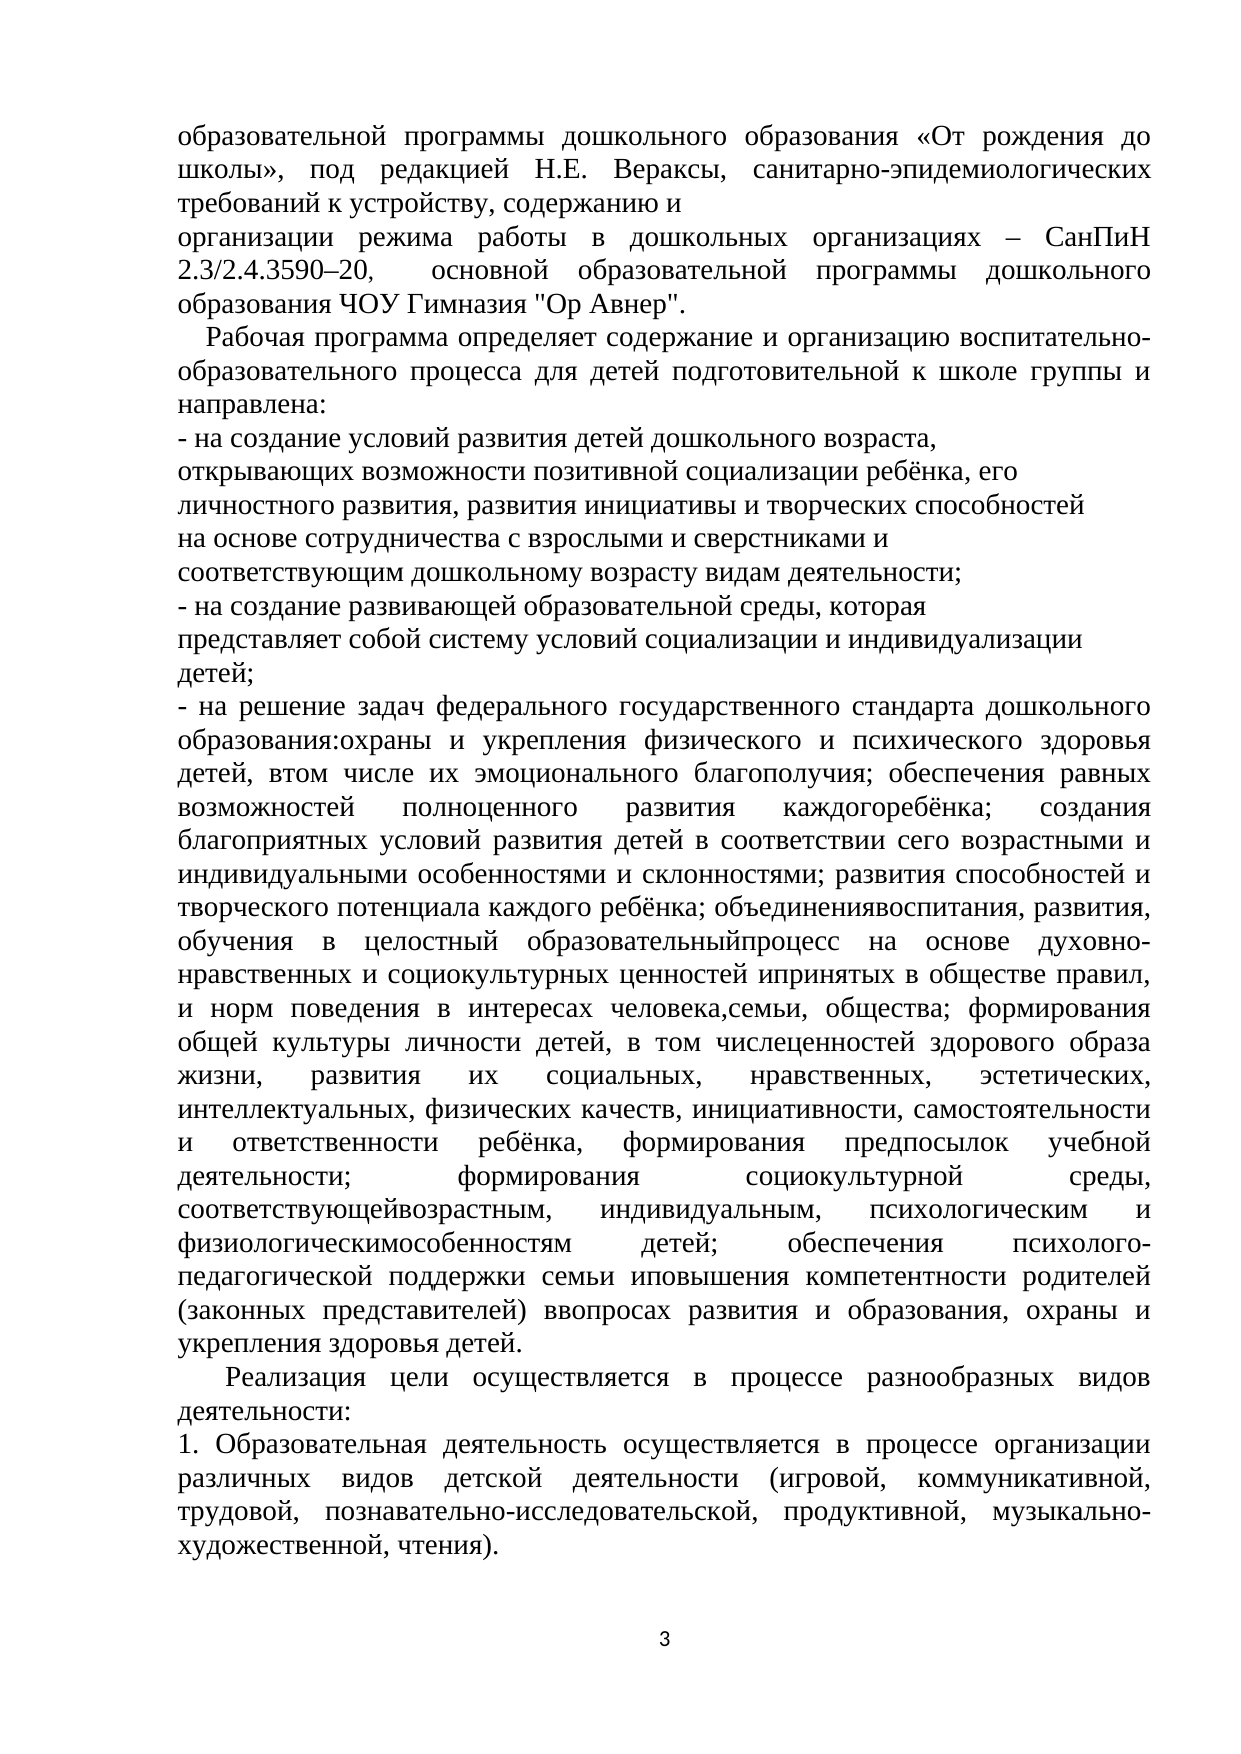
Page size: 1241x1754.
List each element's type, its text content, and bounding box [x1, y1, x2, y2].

text личностного развития, развития инициативы и творческих способностей [177, 487, 1152, 521]
text соответствующим дошкольному возрасту видам деятельности; [177, 554, 1152, 588]
text на основе сотрудничества с взрослыми и сверстниками и [177, 521, 1152, 554]
text - на создание условий развития детей дошкольного возраста, [177, 420, 1152, 453]
text организации режима работы в дошкольных организациях – СанПиН 2.3/2.4.3590–20, основной образовательной программы дошкольного образования ЧОУ Гимназия "Ор Авнер". [177, 219, 1152, 319]
text - на создание развивающей образовательной среды, которая [177, 588, 1152, 621]
text - на решение задач федерального государственного стандарта дошкольного образования:охраны и укрепления физического и психического здоровья детей, втом числе их эмоционального благополучия; обеспечения равных возможностей полноценного развития каждогоребёнка; создания благоприятных условий развития детей в соответствии сего возрастными и индивидуальными особенностями и склонностями; развития способностей и творческого потенциала каждого ребёнка; объединениявоспитания, развития, обучения в целостный образовательныйпроцесс на основе духовно-нравственных и социокультурных ценностей ипринятых в обществе правил, и норм поведения в интересах человека,семьи, общества; формирования общей культуры личности детей, в том числеценностей здорового образа жизни, развития их социальных, нравственных, эстетических, интеллектуальных, физических качеств, инициативности, самостоятельности и ответственности ребёнка, формирования предпосылок учебной деятельности; формирования социокультурной среды, соответствующейвозрастным, индивидуальным, психологическим и физиологическимособенностям детей; обеспечения психолого-педагогической поддержки семьи иповышения компетентности родителей (законных представителей) ввопросах развития и образования, охраны и укрепления здоровья детей. [177, 688, 1152, 1359]
text Реализация цели осуществляется в процессе разнообразных видов деятельности: [177, 1359, 1152, 1426]
text детей; [177, 655, 1152, 688]
text открывающих возможности позитивной социализации ребёнка, его [177, 453, 1152, 487]
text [177, 118, 1152, 219]
text Рабочая программа определяет содержание и организацию воспитательно-образовательного процесса для детей подготовительной к школе группы и направлена: [177, 319, 1152, 420]
text 1. Образовательная деятельность осуществляется в процессе организации различных видов детской деятельности (игровой, коммуникативной, трудовой, познавательно-исследовательской, продуктивной, музыкально-художественной, чтения). [177, 1426, 1152, 1560]
text представляет собой систему условий социализации и индивидуализации [177, 621, 1152, 655]
